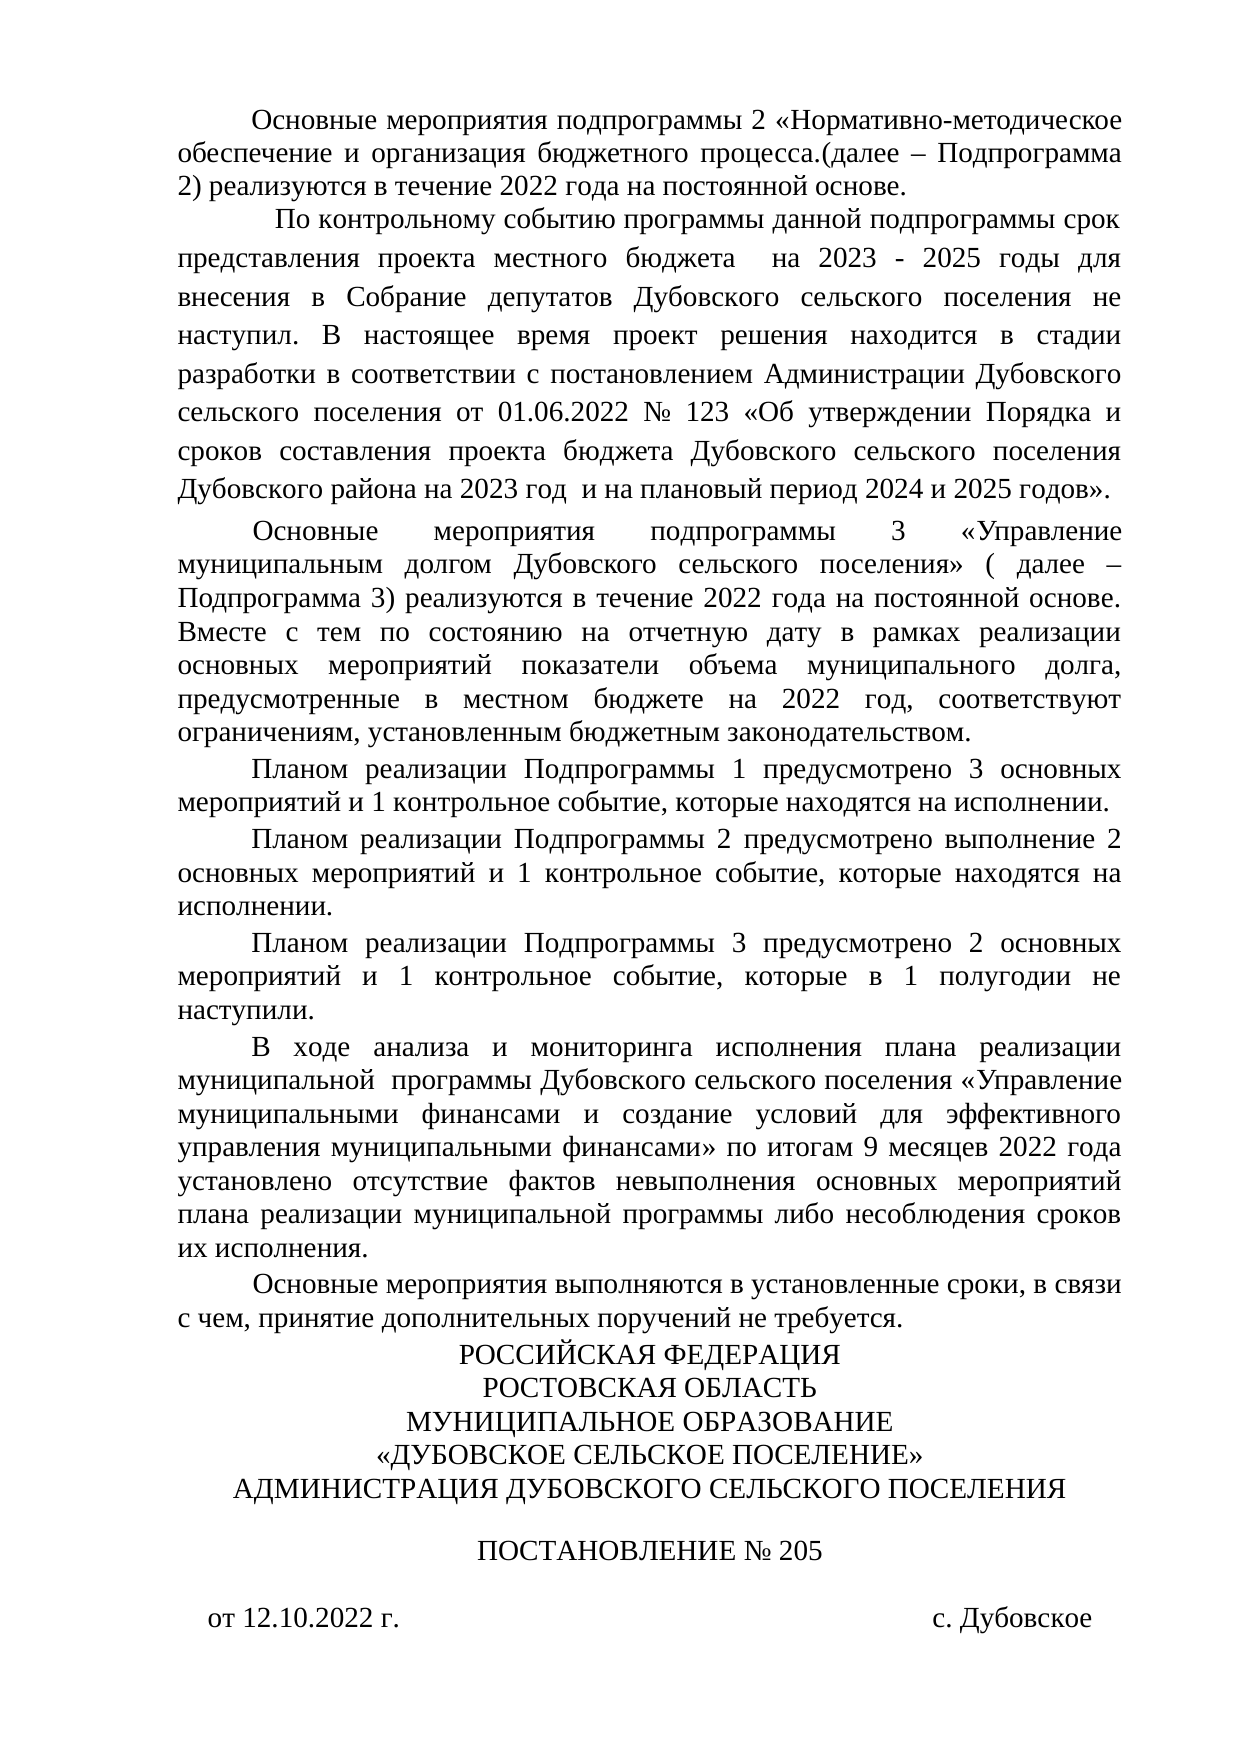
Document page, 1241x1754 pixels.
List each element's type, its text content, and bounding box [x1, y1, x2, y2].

text Основные мероприятия выполняются в установленные сроки, в связи с чем, принятие дополнительных поручений не требуется. [177, 1267, 1122, 1334]
text Планом реализации Подпрограммы 2 предусмотрено выполнение 2 основных мероприятий и 1 контрольное событие, которые находятся на исполнении. [177, 821, 1122, 922]
text Основные мероприятия подпрограммы 2 «Нормативно-методическое обеспечение и организация бюджетного процесса.(далее – Подпрограмма 2) реализуются в течение 2022 года на постоянной основе. [177, 103, 1122, 202]
text РОСТОВСКАЯ ОБЛАСТЬ [177, 1370, 1122, 1404]
text По контрольному событию программы данной подпрограммы срок представления проекта местного бюджета на 2023 - 2025 годы для внесения в Собрание депутатов Дубовского сельского поселения не наступил. В настоящее время проект решения находится в стадии разработки в соответствии с постановлением Администрации Дубовского сельского поселения от 01.06.2022 № 123 «Об утверждении Порядка и сроков составления проекта бюджета Дубовского сельского поселения Дубовского района на 2023 год и на плановый период 2024 и 2025 годов». [177, 202, 1122, 505]
text РОССИЙСКАЯ ФЕДЕРАЦИЯ [177, 1337, 1122, 1370]
text МУНИЦИПАЛЬНОЕ ОБРАЗОВАНИЕ [177, 1404, 1122, 1437]
text Основные мероприятия подпрограммы 3 «Управление муниципальным долгом Дубовского сельского поселения» ( далее – Подпрограмма 3) реализуются в течение 2022 года на постоянной основе. Вместе с тем по состоянию на отчетную дату в рамках реализации основных мероприятий показатели объема муниципального долга, предусмотренные в местном бюджете на 2022 год, соответствуют ограничениям, установленным бюджетным законодательством. [177, 513, 1122, 748]
text АДМИНИСТРАЦИЯ ДУБОВСКОГО СЕЛЬСКОГО ПОСЕЛЕНИЯ [177, 1471, 1122, 1504]
text Планом реализации Подпрограммы 3 предусмотрено 2 основных мероприятий и 1 контрольное событие, которые в 1 полугодии не наступили. [177, 925, 1122, 1026]
text «ДУБОВСКОЕ СЕЛЬСКОЕ ПОСЕЛЕНИЕ» [177, 1437, 1122, 1471]
text от 12.10.2022 г. с. Дубовское [177, 1600, 1122, 1634]
text Планом реализации Подпрограммы 1 предусмотрено 3 основных мероприятий и 1 контрольное событие, которые находятся на исполнении. [177, 751, 1122, 818]
text В ходе анализа и мониторинга исполнения плана реализации муниципальной программы Дубовского сельского поселения «Управление муниципальными финансами и создание условий для эффективного управления муниципальными финансами» по итогам 9 месяцев 2022 года установлено отсутствие фактов невыполнения основных мероприятий плана реализации муниципальной программы либо несоблюдения сроков их исполнения. [177, 1029, 1122, 1263]
text ПОСТАНОВЛЕНИЕ № 205 [177, 1533, 1122, 1567]
